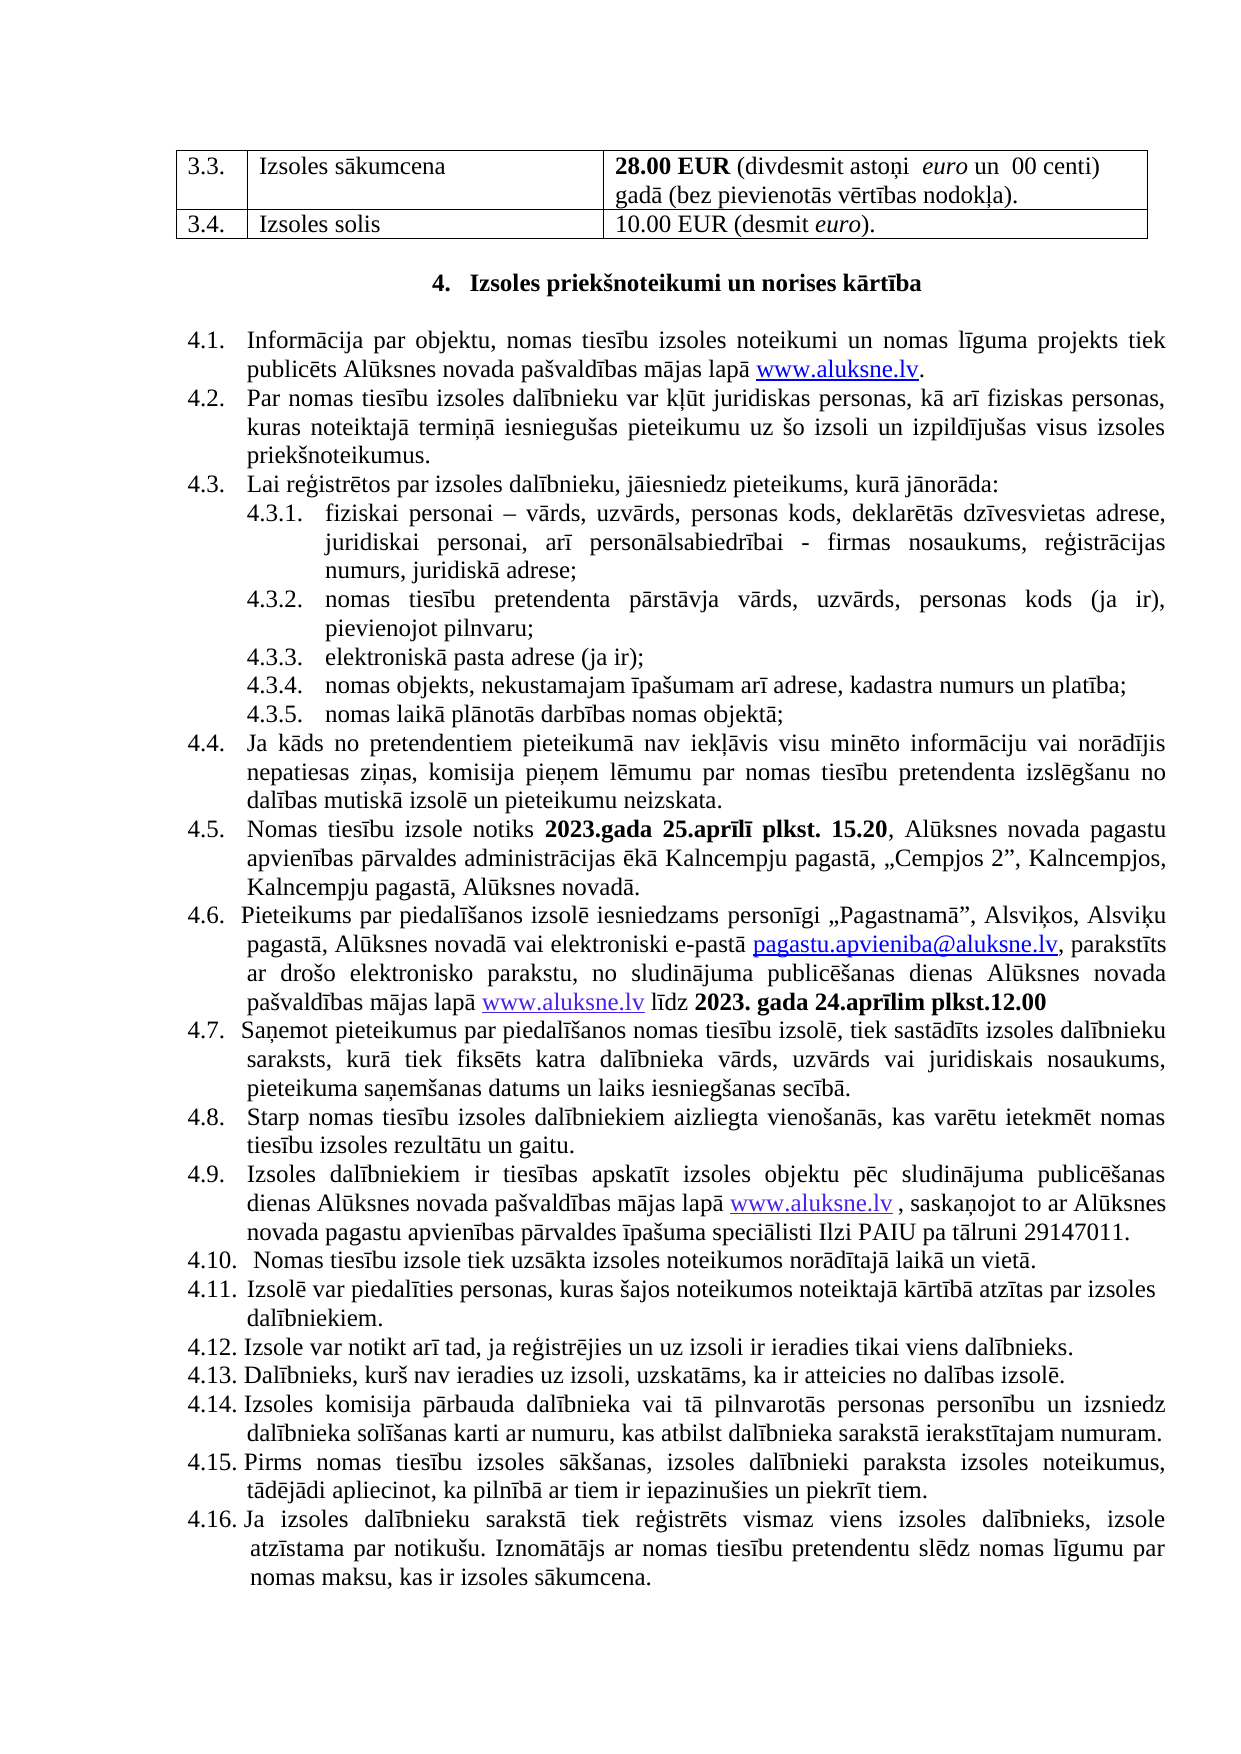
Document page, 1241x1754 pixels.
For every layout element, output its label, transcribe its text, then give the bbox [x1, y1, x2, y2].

list Nomas tiesību izsole tiek uzsākta izsoles noteikumos norādītajā laikā un vietā. [187, 1246, 1167, 1274]
list Starp nomas tiesību izsoles dalībniekiem aizliegta vienošanās, kas varētu ietekmēt nomas tiesību izsoles rezultātu un gaitu. [187, 1102, 1167, 1159]
list Informācija par objektu, nomas tiesību izsoles noteikumi un nomas līguma projekts tiek publicēts Alūksnes novada pašvaldības mājas lapā www.aluksne.lv. [187, 326, 1167, 383]
list Izsole var notikt arī tad, ja reģistrējies un uz izsoli ir ieradies tikai viens dalībnieks. [187, 1332, 1167, 1361]
list fiziskai personai – vārds, uzvārds, personas kods, deklarētās dzīvesvietas adrese, juridiskai personai, arī personālsabiedrībai - firmas nosaukums, reģistrācijas numurs, juridiskā adrese; [247, 498, 1167, 584]
list Pirms nomas tiesību izsoles sākšanas, izsoles dalībnieki paraksta izsoles noteikumus, tādējādi apliecinot, ka pilnībā ar tiem ir iepazinušies un piekrīt tiem. [187, 1447, 1167, 1504]
table_cell 28.00 EUR (divdesmit astoņi euro un 00 centi) gadā (bez pievienotās vērtības nodokļa). [604, 151, 1147, 208]
list par piedalīšanos izsolē iesniedzams personīgi „Pagastnamā”, Alsviķos, Alsviķu pagastā, Alūksnes novadā vai elektroniski e-pastā pagastu.apvieniba@aluksne.lv, parakstīts ar drošo elektronisko parakstu, no sludinājuma publicēšanas dienas Alūksnes novada pašvaldības mājas lapā www.aluksne.lv līdz 2023. gada 24.aprīlim plkst.12.00 [187, 901, 1167, 1016]
list Saņemot pieteikumus par piedalīšanos nomas tiesību izsolē, tiek sastādīts izsoles dalībnieku saraksts, kurā tiek fiksēts katra dalībnieka vārds, uzvārds vai juridiskais nosaukums, pieteikuma saņemšanas datums un laiks iesniegšanas secībā. [187, 1016, 1167, 1102]
list Izsolē var piedalīties personas, kuras šajos noteikumos noteiktajā kārtībā atzītas par izsoles dalībniekiem. [187, 1274, 1167, 1332]
list Izsoles komisija pārbauda dalībnieka vai tā pilnvarotās personas personību un izsniedz dalībnieka solīšanas karti ar numuru, kas atbilst dalībnieka sarakstā ierakstītajam numuram. [187, 1389, 1167, 1447]
list Ja kāds no pretendentiem pieteikumā nav iekļāvis visu minēto informāciju vai norādījis nepatiesas ziņas, komisija pieņem lēmumu par nomas tiesību pretendenta izslēgšanu no dalības mutiskā izsolē un pieteikumu neizskata. [187, 728, 1167, 814]
table_cell Izsoles solis [248, 210, 603, 238]
list nomas laikā plānotās darbības nomas objektā; [247, 699, 1167, 728]
list elektroniskā pasta adrese (ja ir); [247, 642, 1167, 671]
table_cell 3.3. [177, 151, 247, 208]
table_cell Izsoles sākumcena [248, 151, 603, 208]
list nomas tiesību pretendenta pārstāvja vārds, uzvārds, personas kods (ja ir), pievienojot pilnvaru; [247, 584, 1167, 642]
list Ja izsoles dalībnieku sarakstā tiek reģistrēts vismaz viens izsoles dalībnieks, izsole atzīstama par notikušu. Iznomātājs ar nomas tiesību pretendentu slēdz nomas līgumu par nomas maksu, kas ir izsoles sākumcena. [187, 1504, 1167, 1591]
list nomas objekts, nekustamajam īpašumam arī adrese, kadastra numurs un platība; [247, 671, 1167, 699]
list Lai reģistrētos par izsoles dalībnieku, jāiesniedz , kurā jānorāda: [187, 469, 1167, 498]
list Nomas tiesību izsole notiks 2023.gada 25.aprīlī plkst. 15.20, Alūksnes novada pagastu apvienības pārvaldes administrācijas ēkā Kalncempju pagastā, „Cempjos 2”, Kalncempjos, Kalncempju pagastā, Alūksnes novadā. [187, 814, 1167, 901]
list Izsoles priekšnoteikumi un norises kārtība [187, 268, 1167, 297]
list Dalībnieks, kurš nav ieradies uz izsoli, uzskatāms, ka ir atteicies no dalības izsolē. [187, 1361, 1167, 1389]
list Par nomas tiesību izsoles dalībnieku var kļūt juridiskas personas, kā arī fiziskas personas, kuras noteiktajā termiņā iesniegušas pieteikumu uz šo izsoli un izpildījušas visus izsoles priekšnoteikumus. [187, 383, 1167, 469]
table_cell 10.00 EUR (desmit euro). [604, 210, 1147, 238]
table_cell 3.4. [177, 210, 247, 238]
list Izsoles dalībniekiem ir tiesības apskatīt izsoles objektu pēc sludinājuma publicēšanas dienas Alūksnes novada pašvaldības mājas lapā www.aluksne.lv , saskaņojot to ar Alūksnes novada pagastu apvienības pārvaldes īpašuma speciālisti Ilzi PAIU pa tālruni 29147011. [187, 1159, 1167, 1246]
